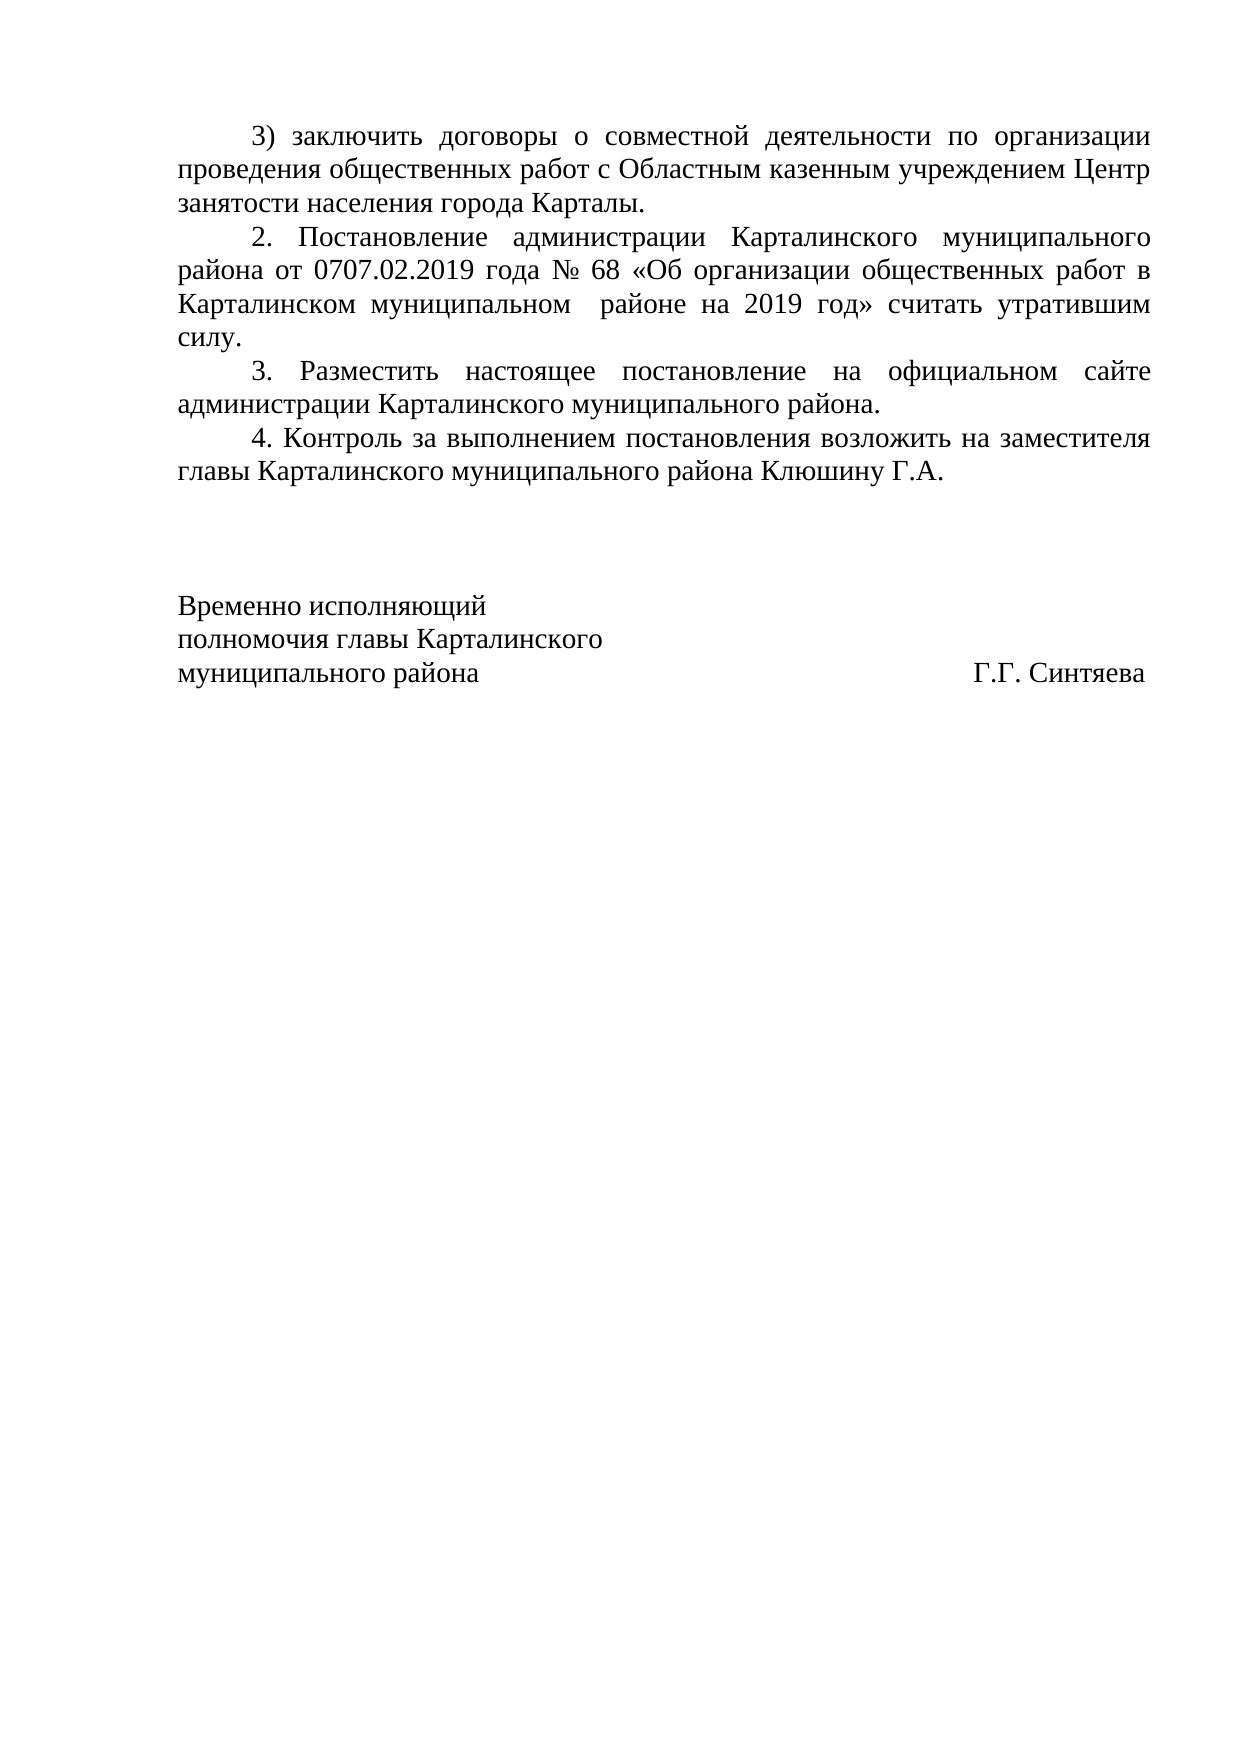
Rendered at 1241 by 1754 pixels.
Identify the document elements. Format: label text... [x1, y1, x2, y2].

text Временно исполняющий [177, 588, 1152, 621]
text 3) заключить договоры о совместной деятельности по организации проведения общественных работ с Областным казенным учреждением Центр занятости населения города Карталы. [177, 118, 1152, 219]
text муниципального района Г.Г. Синтяева [177, 655, 1152, 688]
text 3. Разместить настоящее постановление на официальном сайте администрации Карталинского муниципального района. [177, 353, 1152, 420]
text полномочия главы Карталинского [177, 621, 1152, 655]
text 2. Постановление администрации Карталинского муниципального района от 0707.02.2019 года № 68 «Об организации общественных работ в Карталинском муниципальном районе на 2019 год» считать утратившим силу. [177, 219, 1152, 353]
text 4. Контроль за выполнением постановления возложить на заместителя главы Карталинского муниципального района Клюшину Г.А. [177, 420, 1152, 487]
